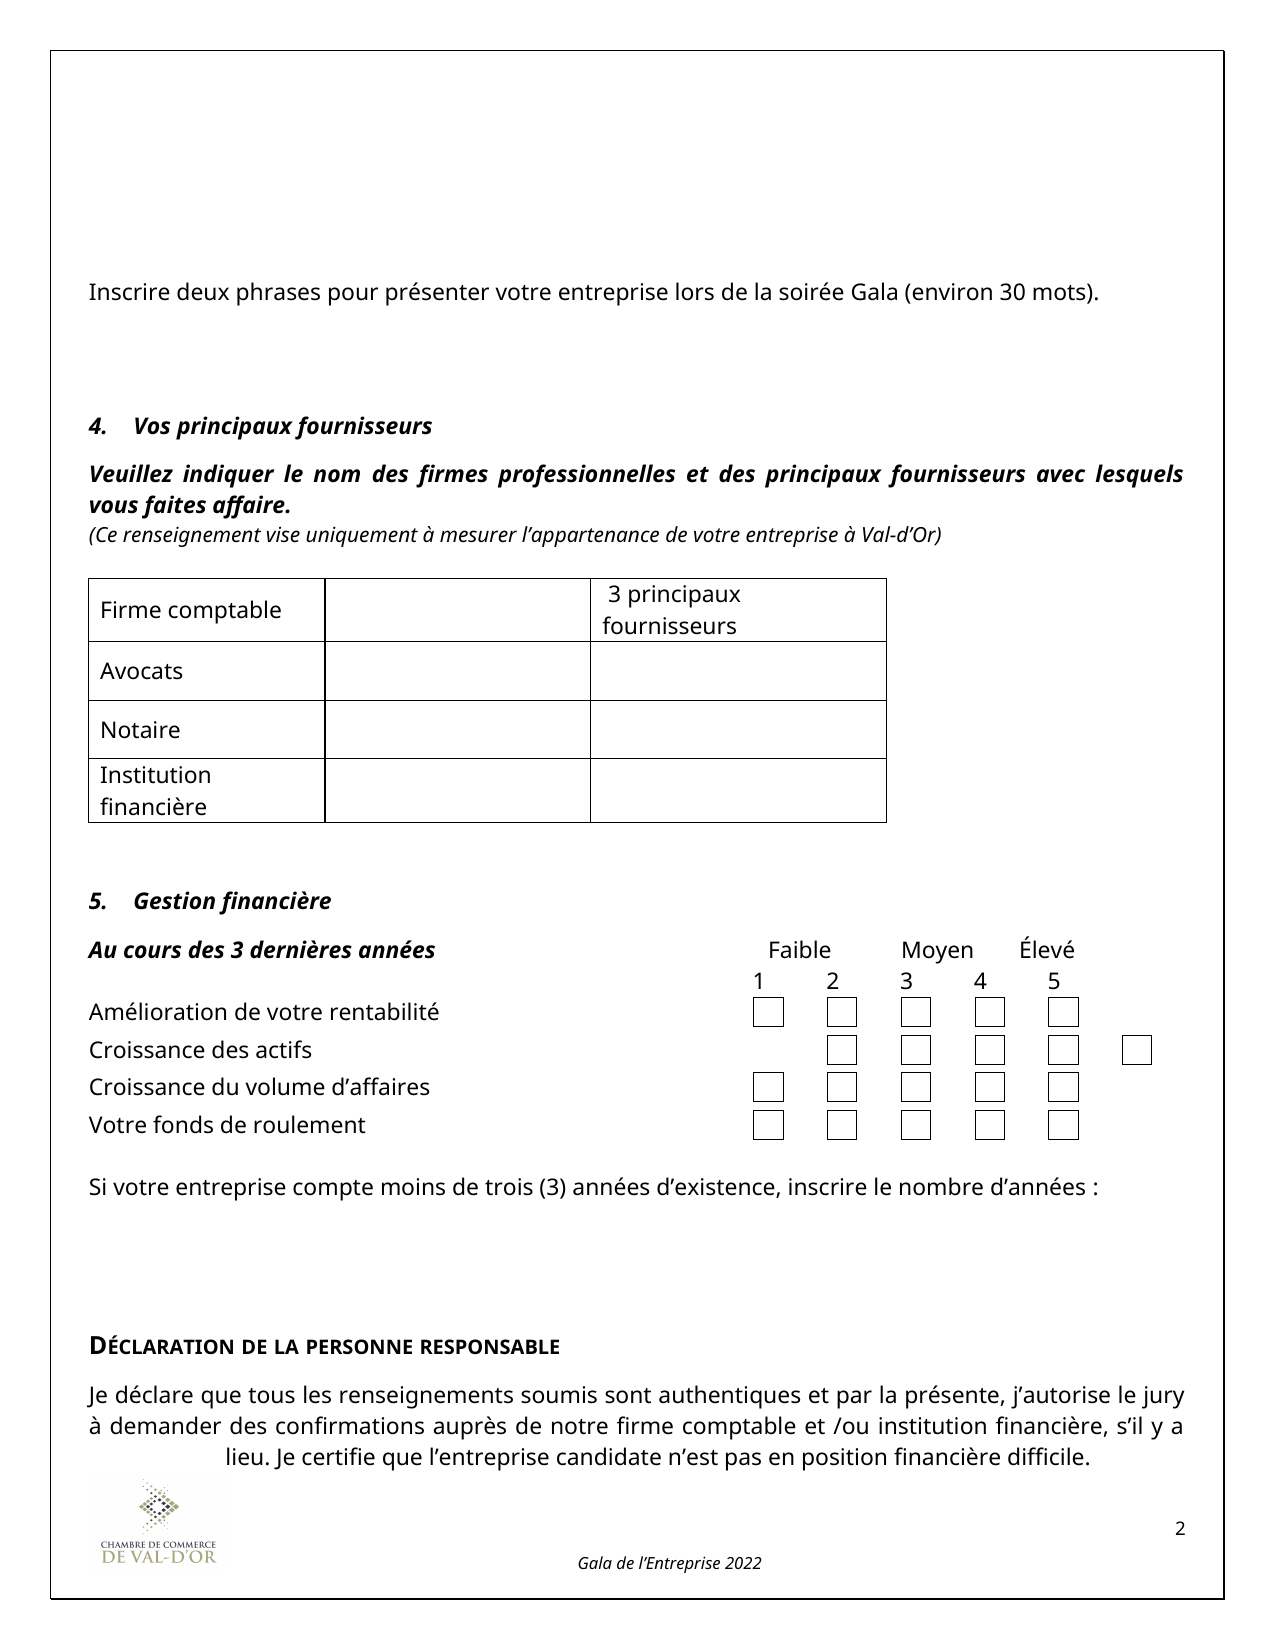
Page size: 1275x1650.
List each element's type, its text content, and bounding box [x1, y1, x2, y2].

text Croissance des actifs [89, 1034, 1185, 1065]
text Veuillez indiquer le nom des firmes professionnelles et des principaux fournisseurs avec lesquels vous faites affaire. [89, 458, 1185, 521]
text Amélioration de votre rentabilité [89, 996, 1185, 1027]
text Votre fonds de roulement [89, 1109, 1185, 1140]
text (Ce renseignement vise uniquement à mesurer l’appartenance de votre entreprise à Val-d’Or) [89, 521, 1185, 549]
table_cell [591, 759, 886, 822]
table_cell [326, 642, 590, 700]
picture [92, 1472, 226, 1571]
text Déclaration de la personne responsable [89, 1327, 1185, 1361]
table_cell [326, 759, 590, 822]
text Je déclare que tous les renseignements soumis sont authentiques et par la présente, j’autorise le jury à demander des confirmations auprès de notre firme comptable et /ou institution financière, s’il y a lieu. Je certifie que l’entreprise candidate n’est pas en position financière difficile. [89, 1378, 1185, 1472]
list Vos principaux fournisseurs [89, 410, 1185, 441]
table_header [326, 579, 590, 641]
table_cell [591, 701, 886, 758]
table_cell [591, 642, 886, 700]
table_header 3 principaux fournisseurs [591, 579, 886, 641]
text Inscrire deux phrases pour présenter votre entreprise lors de la soirée Gala (environ 30 mots). [89, 276, 1185, 307]
text 1 2 3 4 5 [679, 965, 1185, 996]
table_cell Avocats [89, 642, 324, 700]
table_header Firme comptable [89, 579, 324, 641]
table_cell Notaire [89, 701, 324, 758]
text Au cours des 3 dernières années Faible Moyen Élevé [89, 934, 1185, 965]
text Croissance du volume d’affaires [89, 1071, 1185, 1102]
list Gestion financière [89, 885, 1185, 917]
table_cell [326, 701, 590, 758]
table_cell Institution financière [89, 759, 324, 822]
text Si votre entreprise compte moins de trois (3) années d’existence, inscrire le nombre d’années : [89, 1171, 1185, 1202]
